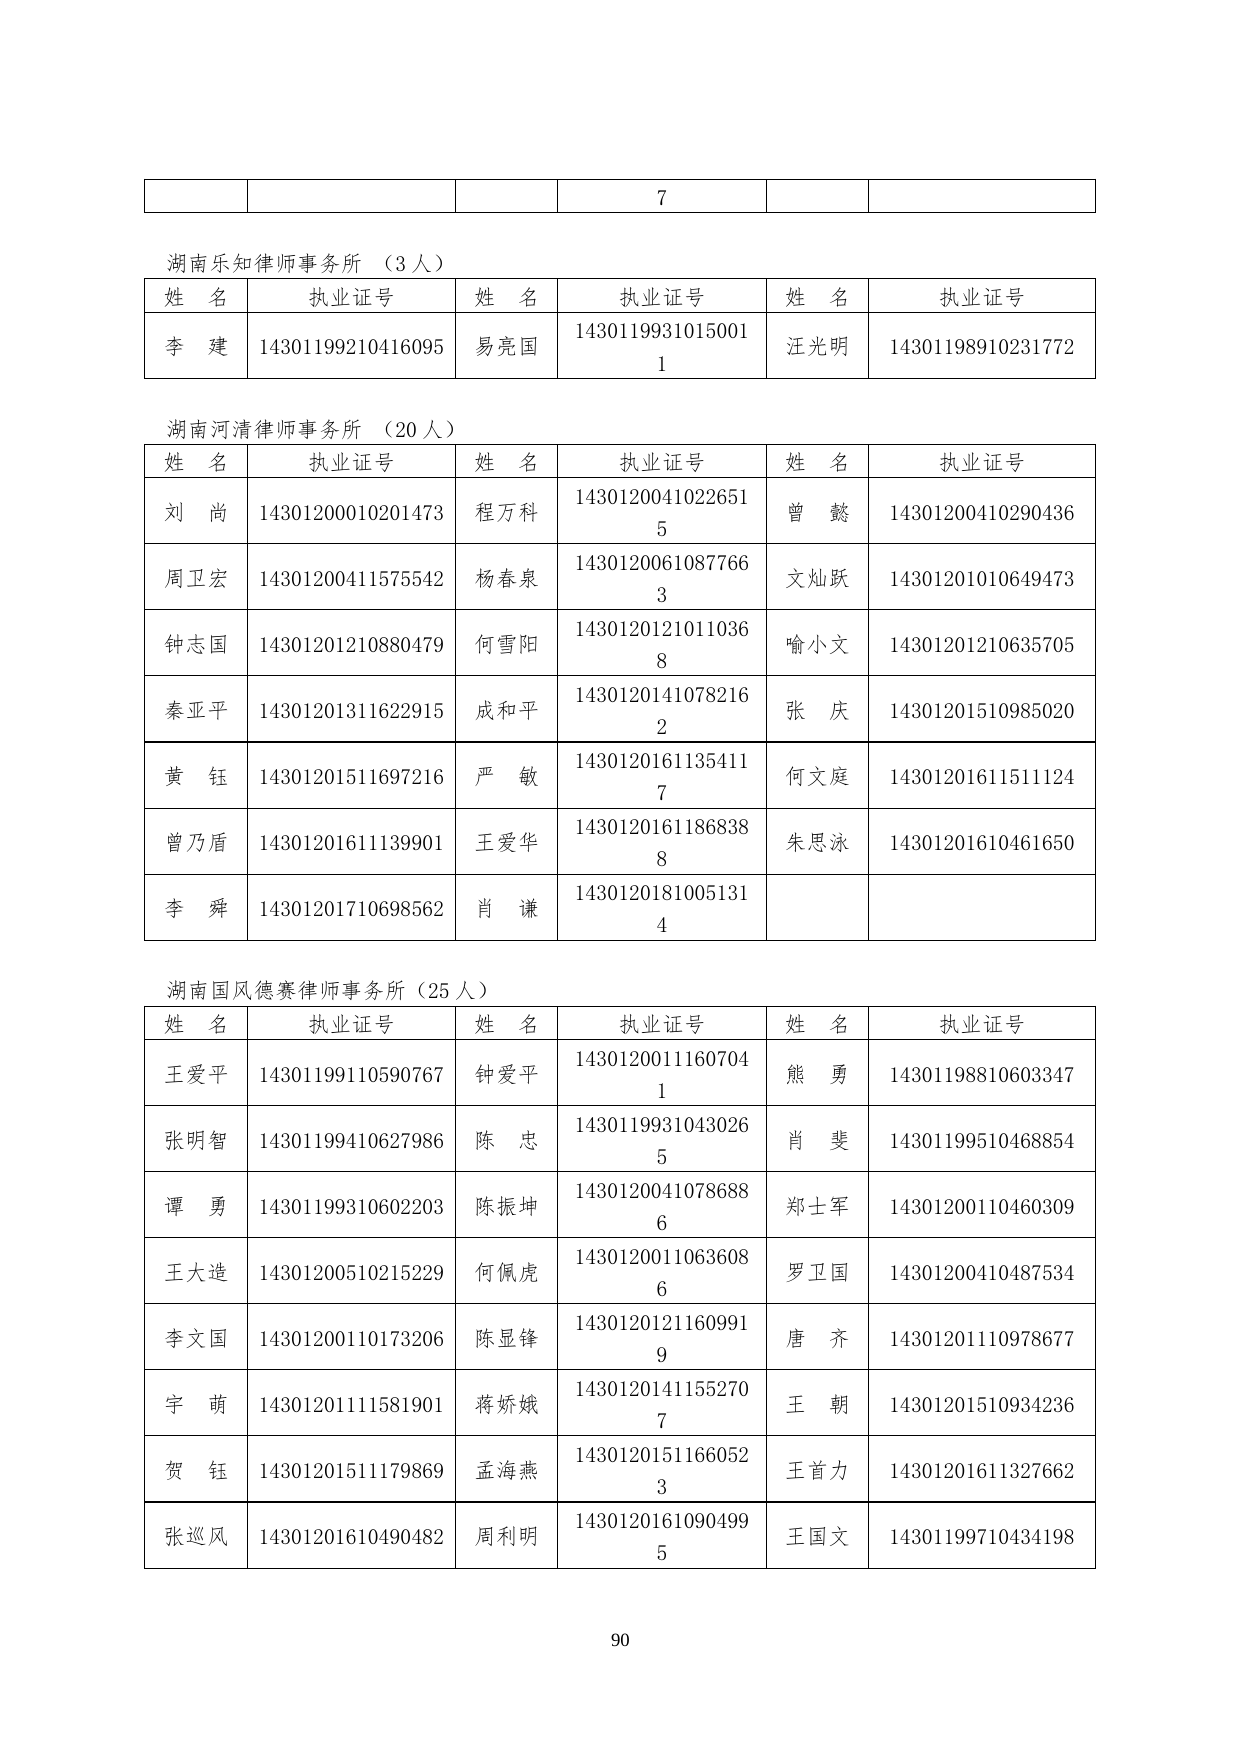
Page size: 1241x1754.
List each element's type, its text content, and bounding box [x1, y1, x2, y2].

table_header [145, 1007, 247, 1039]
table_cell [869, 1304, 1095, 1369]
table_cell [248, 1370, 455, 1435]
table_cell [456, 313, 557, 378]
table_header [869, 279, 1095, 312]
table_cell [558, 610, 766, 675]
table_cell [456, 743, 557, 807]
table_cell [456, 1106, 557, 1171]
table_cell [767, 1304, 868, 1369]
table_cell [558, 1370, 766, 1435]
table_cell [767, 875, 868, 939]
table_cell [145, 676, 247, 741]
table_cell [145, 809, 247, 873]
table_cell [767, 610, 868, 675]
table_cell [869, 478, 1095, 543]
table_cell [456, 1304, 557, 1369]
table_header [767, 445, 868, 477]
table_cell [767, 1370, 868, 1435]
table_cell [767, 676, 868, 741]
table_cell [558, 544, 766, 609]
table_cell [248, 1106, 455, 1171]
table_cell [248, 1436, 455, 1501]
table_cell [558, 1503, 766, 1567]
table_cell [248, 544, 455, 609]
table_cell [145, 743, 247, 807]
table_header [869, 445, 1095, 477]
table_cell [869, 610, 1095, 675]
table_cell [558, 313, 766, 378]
text 湖南国风德赛律师事务所（25人） [165, 973, 1075, 1006]
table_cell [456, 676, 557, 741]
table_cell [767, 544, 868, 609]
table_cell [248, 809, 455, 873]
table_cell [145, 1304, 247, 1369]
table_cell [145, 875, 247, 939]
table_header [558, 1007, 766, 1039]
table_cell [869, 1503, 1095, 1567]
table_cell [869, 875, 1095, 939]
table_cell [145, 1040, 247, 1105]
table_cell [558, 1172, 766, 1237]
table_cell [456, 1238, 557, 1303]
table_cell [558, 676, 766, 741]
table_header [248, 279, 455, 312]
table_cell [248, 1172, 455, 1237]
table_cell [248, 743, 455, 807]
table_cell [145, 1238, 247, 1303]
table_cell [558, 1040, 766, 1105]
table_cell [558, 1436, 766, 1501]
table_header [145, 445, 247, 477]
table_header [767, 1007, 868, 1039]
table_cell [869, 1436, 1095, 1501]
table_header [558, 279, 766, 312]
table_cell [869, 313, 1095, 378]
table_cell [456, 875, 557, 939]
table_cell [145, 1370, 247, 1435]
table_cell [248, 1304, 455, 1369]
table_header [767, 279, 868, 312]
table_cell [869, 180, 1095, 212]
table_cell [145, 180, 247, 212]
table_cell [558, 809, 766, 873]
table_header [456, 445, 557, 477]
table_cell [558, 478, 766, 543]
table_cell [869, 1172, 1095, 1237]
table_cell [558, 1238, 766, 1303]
text 湖南河清律师事务所 （20人） [165, 411, 1075, 444]
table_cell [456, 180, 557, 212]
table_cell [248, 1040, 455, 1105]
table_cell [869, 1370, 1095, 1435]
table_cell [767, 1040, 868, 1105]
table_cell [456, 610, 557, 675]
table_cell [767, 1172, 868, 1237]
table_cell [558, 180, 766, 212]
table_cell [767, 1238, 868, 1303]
text 湖南乐知律师事务所 （3人） [165, 246, 1075, 278]
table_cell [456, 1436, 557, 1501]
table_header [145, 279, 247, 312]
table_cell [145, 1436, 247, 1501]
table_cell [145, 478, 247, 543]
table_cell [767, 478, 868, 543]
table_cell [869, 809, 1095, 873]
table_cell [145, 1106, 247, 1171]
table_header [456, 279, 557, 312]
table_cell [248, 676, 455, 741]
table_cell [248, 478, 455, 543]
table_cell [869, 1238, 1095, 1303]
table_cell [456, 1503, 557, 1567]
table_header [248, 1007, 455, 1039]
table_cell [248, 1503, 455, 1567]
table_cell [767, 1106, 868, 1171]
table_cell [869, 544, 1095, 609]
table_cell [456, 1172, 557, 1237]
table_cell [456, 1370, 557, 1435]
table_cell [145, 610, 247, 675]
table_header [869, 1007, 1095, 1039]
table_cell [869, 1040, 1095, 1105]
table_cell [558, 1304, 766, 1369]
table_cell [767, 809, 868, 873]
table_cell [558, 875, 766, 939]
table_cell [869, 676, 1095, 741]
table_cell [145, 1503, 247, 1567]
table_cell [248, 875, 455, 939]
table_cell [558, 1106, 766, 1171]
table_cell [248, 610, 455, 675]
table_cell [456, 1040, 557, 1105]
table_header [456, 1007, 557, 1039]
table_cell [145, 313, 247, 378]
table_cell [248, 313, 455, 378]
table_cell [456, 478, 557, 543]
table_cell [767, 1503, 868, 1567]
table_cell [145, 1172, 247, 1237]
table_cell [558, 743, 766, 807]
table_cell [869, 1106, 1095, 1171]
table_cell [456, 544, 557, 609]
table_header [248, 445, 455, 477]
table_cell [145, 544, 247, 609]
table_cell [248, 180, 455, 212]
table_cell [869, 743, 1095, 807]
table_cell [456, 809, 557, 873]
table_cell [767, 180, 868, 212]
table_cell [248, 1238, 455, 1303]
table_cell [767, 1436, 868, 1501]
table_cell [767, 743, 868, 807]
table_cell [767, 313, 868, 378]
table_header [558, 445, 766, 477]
